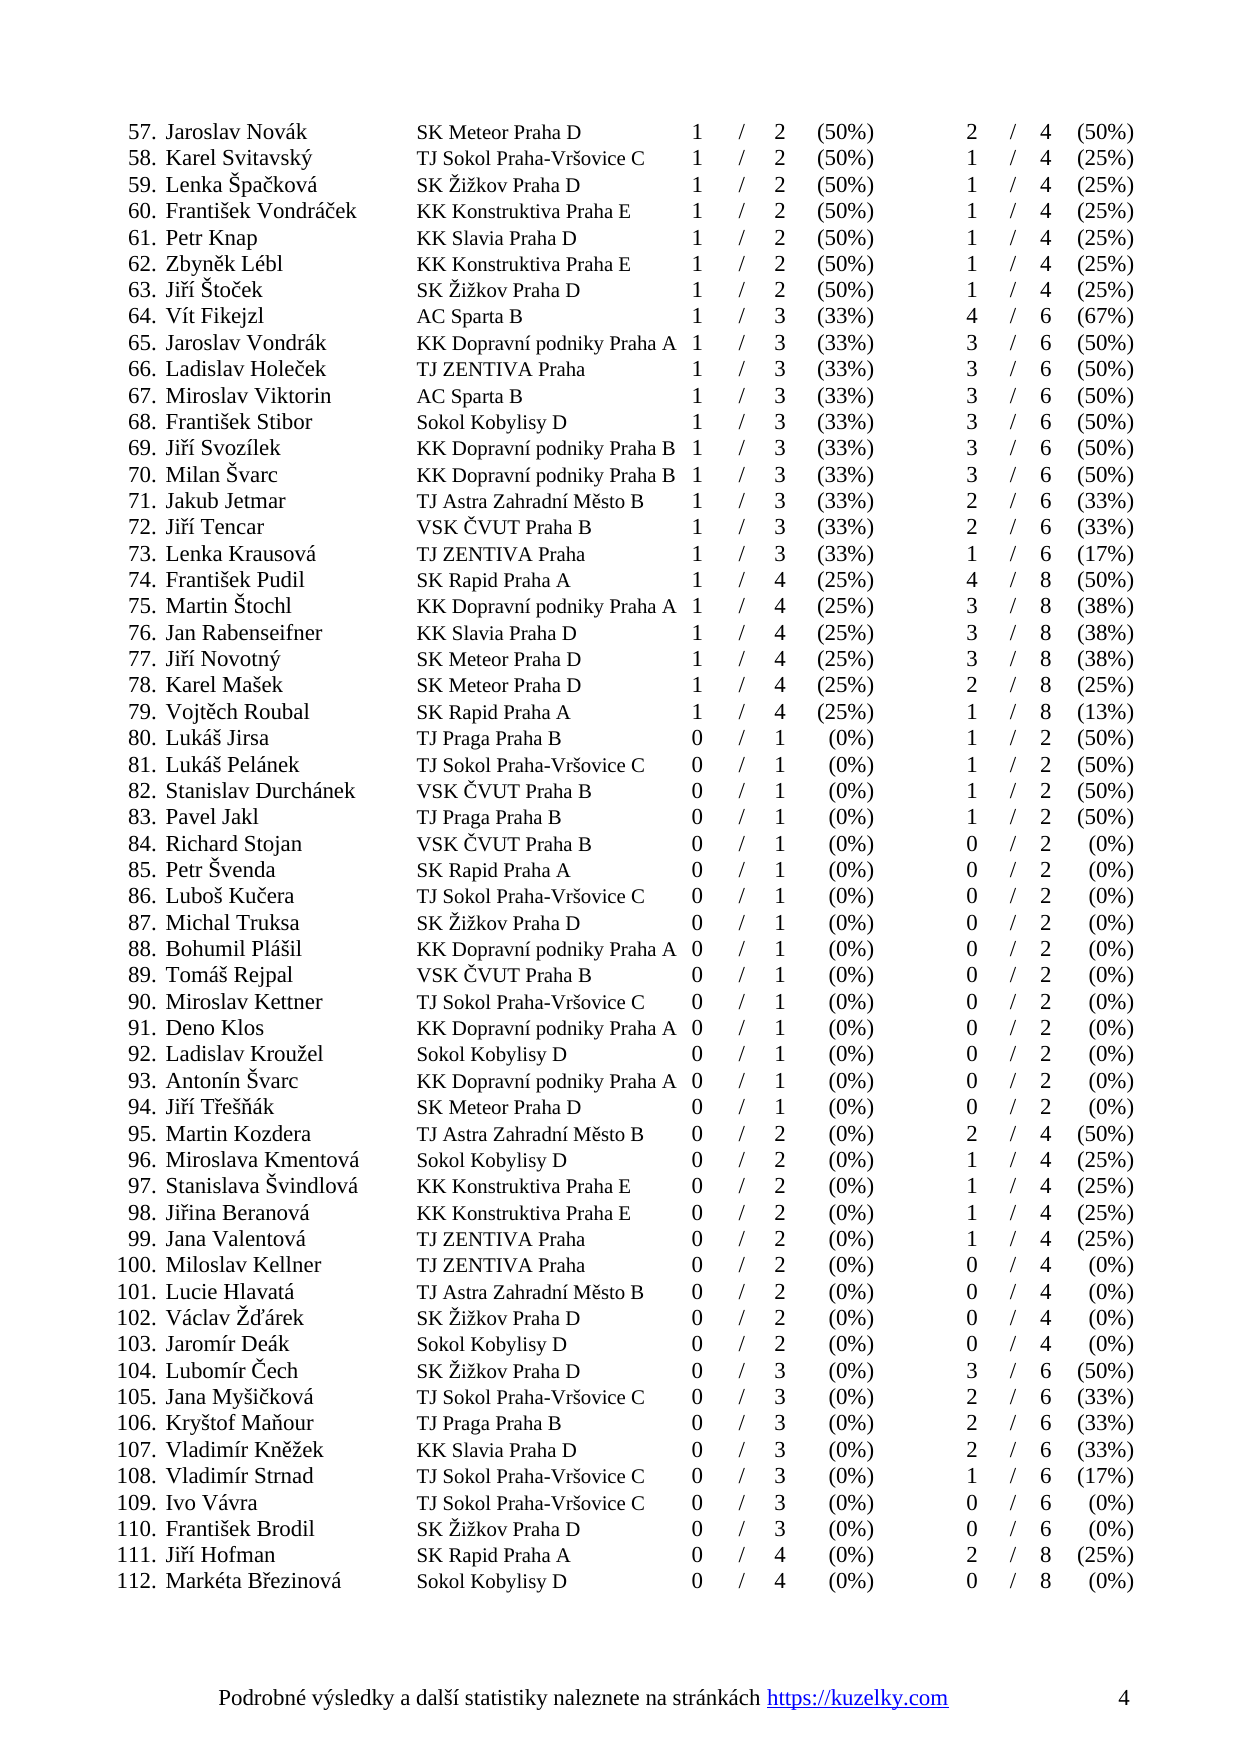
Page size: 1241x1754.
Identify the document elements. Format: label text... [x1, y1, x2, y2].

text 65. Jaroslav Vondrák KK Dopravní podniky Praha A 1 / 3 (33%) 3 / 6 (50%) [106, 329, 1134, 355]
text 73. Lenka Krausová TJ ZENTIVA Praha 1 / 3 (33%) 1 / 6 (17%) [106, 540, 1134, 566]
text 90. Miroslav Kettner TJ Sokol Praha-Vršovice C 0 / 1 (0%) 0 / 2 (0%) [106, 988, 1134, 1014]
text 101. Lucie Hlavatá TJ Astra Zahradní Město B 0 / 2 (0%) 0 / 4 (0%) [106, 1278, 1134, 1304]
text 58. Karel Svitavský TJ Sokol Praha-Vršovice C 1 / 2 (50%) 1 / 4 (25%) [106, 144, 1134, 171]
text 69. Jiří Svozílek KK Dopravní podniky Praha B 1 / 3 (33%) 3 / 6 (50%) [106, 434, 1134, 461]
text 109. Ivo Vávra TJ Sokol Praha-Vršovice C 0 / 3 (0%) 0 / 6 (0%) [106, 1488, 1134, 1515]
text 74. František Pudil SK Rapid Praha A 1 / 4 (25%) 4 / 8 (50%) [106, 566, 1134, 592]
text 70. Milan Švarc KK Dopravní podniky Praha B 1 / 3 (33%) 3 / 6 (50%) [106, 461, 1134, 487]
text 81. Lukáš Pelánek TJ Sokol Praha-Vršovice C 0 / 1 (0%) 1 / 2 (50%) [106, 751, 1134, 777]
text 62. Zbyněk Lébl KK Konstruktiva Praha E 1 / 2 (50%) 1 / 4 (25%) [106, 250, 1134, 276]
text 99. Jana Valentová TJ ZENTIVA Praha 0 / 2 (0%) 1 / 4 (25%) [106, 1225, 1134, 1251]
text 98. Jiřina Beranová KK Konstruktiva Praha E 0 / 2 (0%) 1 / 4 (25%) [106, 1199, 1134, 1225]
text 77. Jiří Novotný SK Meteor Praha D 1 / 4 (25%) 3 / 8 (38%) [106, 645, 1134, 672]
text 87. Michal Truksa SK Žižkov Praha D 0 / 1 (0%) 0 / 2 (0%) [106, 909, 1134, 935]
text 83. Pavel Jakl TJ Praga Praha B 0 / 1 (0%) 1 / 2 (50%) [106, 803, 1134, 830]
text 106. Kryštof Maňour TJ Praga Praha B 0 / 3 (0%) 2 / 6 (33%) [106, 1409, 1134, 1436]
text 85. Petr Švenda SK Rapid Praha A 0 / 1 (0%) 0 / 2 (0%) [106, 856, 1134, 882]
text 94. Jiří Třešňák SK Meteor Praha D 0 / 1 (0%) 0 / 2 (0%) [106, 1093, 1134, 1119]
text 100. Miloslav Kellner TJ ZENTIVA Praha 0 / 2 (0%) 0 / 4 (0%) [106, 1251, 1134, 1278]
text 75. Martin Štochl KK Dopravní podniky Praha A 1 / 4 (25%) 3 / 8 (38%) [106, 592, 1134, 619]
text 93. Antonín Švarc KK Dopravní podniky Praha A 0 / 1 (0%) 0 / 2 (0%) [106, 1067, 1134, 1093]
text 82. Stanislav Durchánek VSK ČVUT Praha B 0 / 1 (0%) 1 / 2 (50%) [106, 777, 1134, 803]
text 108. Vladimír Strnad TJ Sokol Praha-Vršovice C 0 / 3 (0%) 1 / 6 (17%) [106, 1462, 1134, 1488]
text 84. Richard Stojan VSK ČVUT Praha B 0 / 1 (0%) 0 / 2 (0%) [106, 830, 1134, 856]
text 102. Václav Žďárek SK Žižkov Praha D 0 / 2 (0%) 0 / 4 (0%) [106, 1304, 1134, 1330]
text 60. František Vondráček KK Konstruktiva Praha E 1 / 2 (50%) 1 / 4 (25%) [106, 197, 1134, 223]
text 88. Bohumil Plášil KK Dopravní podniky Praha A 0 / 1 (0%) 0 / 2 (0%) [106, 935, 1134, 961]
text 104. Lubomír Čech SK Žižkov Praha D 0 / 3 (0%) 3 / 6 (50%) [106, 1357, 1134, 1383]
text 95. Martin Kozdera TJ Astra Zahradní Město B 0 / 2 (0%) 2 / 4 (50%) [106, 1119, 1134, 1146]
text 61. Petr Knap KK Slavia Praha D 1 / 2 (50%) 1 / 4 (25%) [106, 223, 1134, 250]
text 86. Luboš Kučera TJ Sokol Praha-Vršovice C 0 / 1 (0%) 0 / 2 (0%) [106, 882, 1134, 909]
text 92. Ladislav Kroužel Sokol Kobylisy D 0 / 1 (0%) 0 / 2 (0%) [106, 1041, 1134, 1067]
text 97. Stanislava Švindlová KK Konstruktiva Praha E 0 / 2 (0%) 1 / 4 (25%) [106, 1172, 1134, 1199]
text 72. Jiří Tencar VSK ČVUT Praha B 1 / 3 (33%) 2 / 6 (33%) [106, 513, 1134, 540]
text 66. Ladislav Holeček TJ ZENTIVA Praha 1 / 3 (33%) 3 / 6 (50%) [106, 355, 1134, 382]
text 111. Jiří Hofman SK Rapid Praha A 0 / 4 (0%) 2 / 8 (25%) [106, 1541, 1134, 1568]
text 105. Jana Myšičková TJ Sokol Praha-Vršovice C 0 / 3 (0%) 2 / 6 (33%) [106, 1383, 1134, 1409]
text 96. Miroslava Kmentová Sokol Kobylisy D 0 / 2 (0%) 1 / 4 (25%) [106, 1146, 1134, 1172]
text 71. Jakub Jetmar TJ Astra Zahradní Město B 1 / 3 (33%) 2 / 6 (33%) [106, 487, 1134, 513]
text 112. Markéta Březinová Sokol Kobylisy D 0 / 4 (0%) 0 / 8 (0%) [106, 1568, 1134, 1594]
text 78. Karel Mašek SK Meteor Praha D 1 / 4 (25%) 2 / 8 (25%) [106, 672, 1134, 698]
text 79. Vojtěch Roubal SK Rapid Praha A 1 / 4 (25%) 1 / 8 (13%) [106, 698, 1134, 724]
text 67. Miroslav Viktorin AC Sparta B 1 / 3 (33%) 3 / 6 (50%) [106, 382, 1134, 408]
text 107. Vladimír Kněžek KK Slavia Praha D 0 / 3 (0%) 2 / 6 (33%) [106, 1436, 1134, 1462]
text 91. Deno Klos KK Dopravní podniky Praha A 0 / 1 (0%) 0 / 2 (0%) [106, 1014, 1134, 1041]
text 76. Jan Rabenseifner KK Slavia Praha D 1 / 4 (25%) 3 / 8 (38%) [106, 619, 1134, 645]
text 57. Jaroslav Novák SK Meteor Praha D 1 / 2 (50%) 2 / 4 (50%) [106, 118, 1134, 144]
text 80. Lukáš Jirsa TJ Praga Praha B 0 / 1 (0%) 1 / 2 (50%) [106, 724, 1134, 751]
text 68. František Stibor Sokol Kobylisy D 1 / 3 (33%) 3 / 6 (50%) [106, 408, 1134, 434]
text 89. Tomáš Rejpal VSK ČVUT Praha B 0 / 1 (0%) 0 / 2 (0%) [106, 961, 1134, 988]
text 110. František Brodil SK Žižkov Praha D 0 / 3 (0%) 0 / 6 (0%) [106, 1515, 1134, 1541]
text 63. Jiří Štoček SK Žižkov Praha D 1 / 2 (50%) 1 / 4 (25%) [106, 276, 1134, 303]
text 103. Jaromír Deák Sokol Kobylisy D 0 / 2 (0%) 0 / 4 (0%) [106, 1330, 1134, 1357]
text 59. Lenka Špačková SK Žižkov Praha D 1 / 2 (50%) 1 / 4 (25%) [106, 171, 1134, 197]
text 64. Vít Fikejzl AC Sparta B 1 / 3 (33%) 4 / 6 (67%) [106, 303, 1134, 329]
